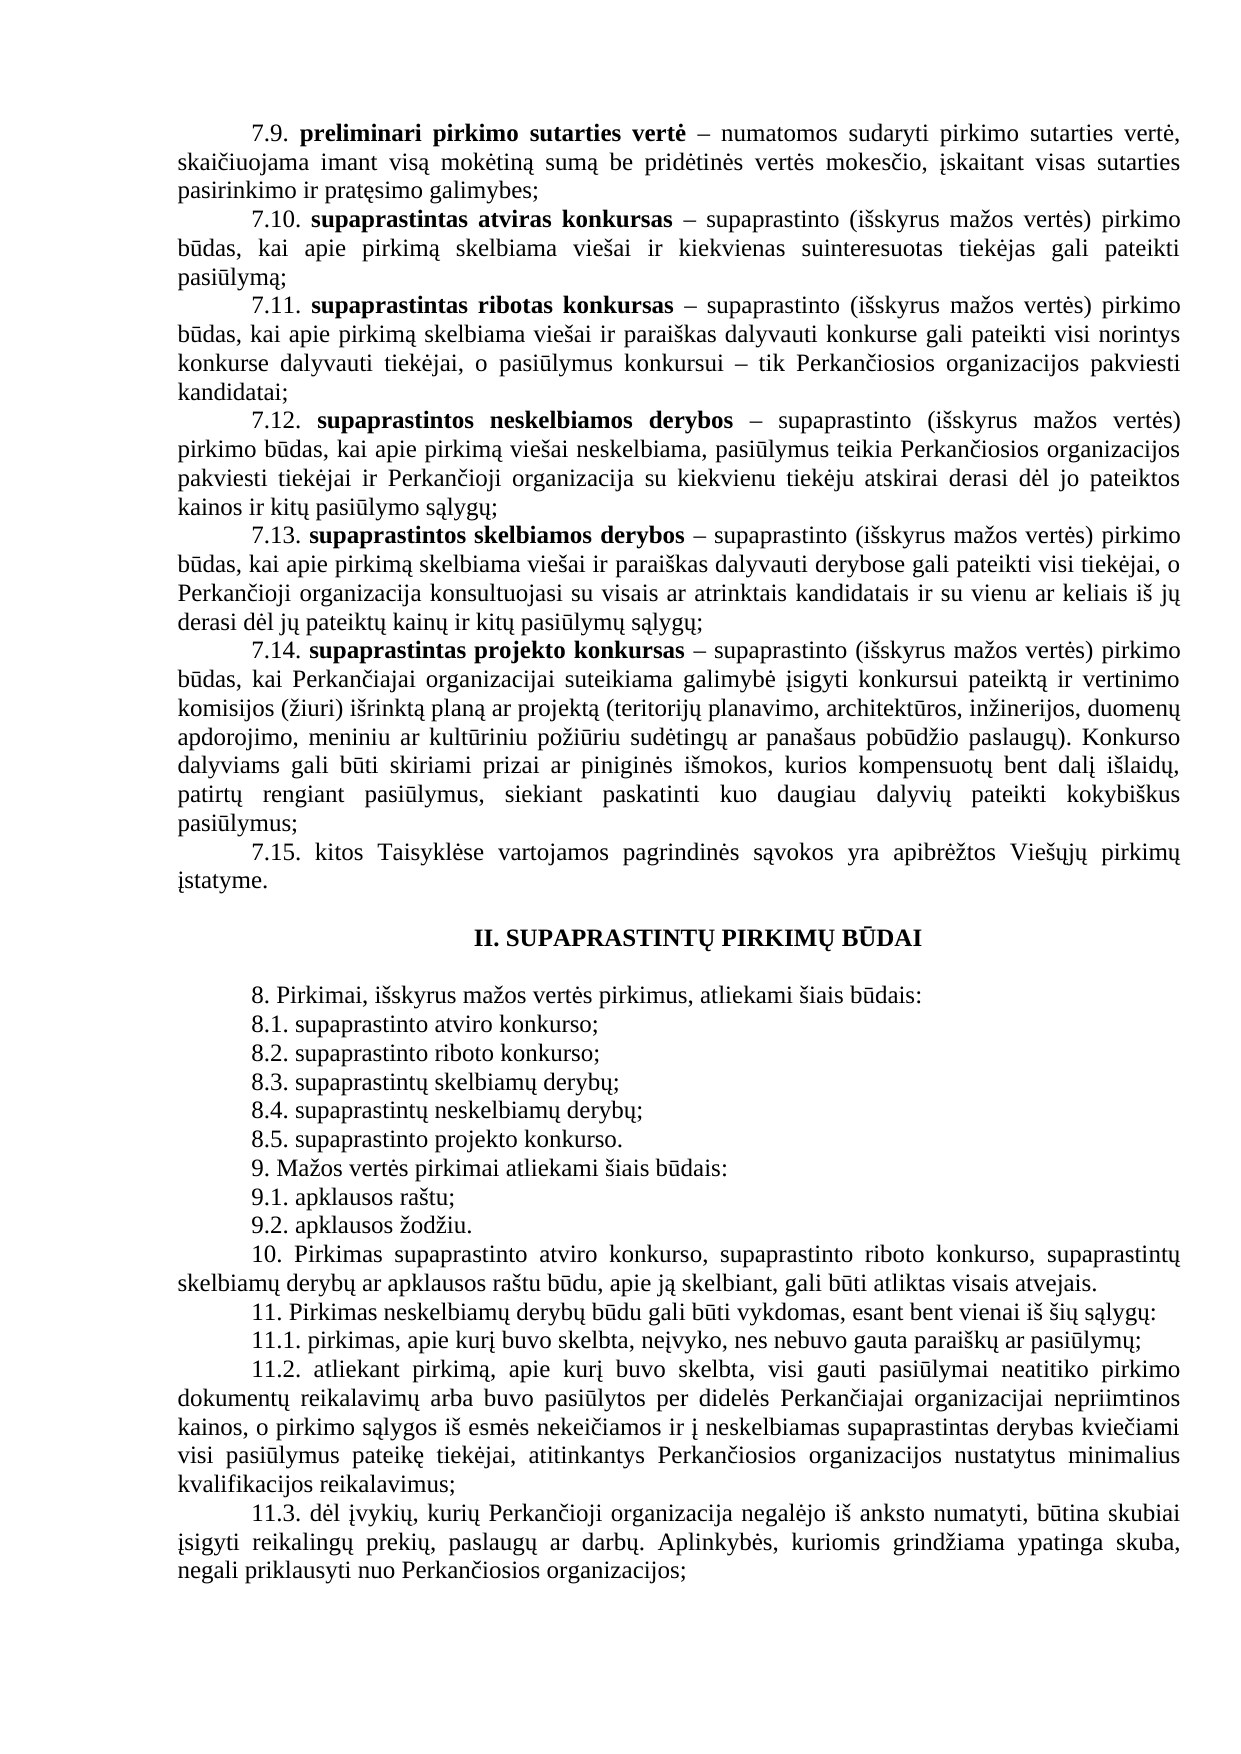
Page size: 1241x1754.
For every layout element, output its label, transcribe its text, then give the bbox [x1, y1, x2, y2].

text 9.1. apklausos raštu; [177, 1182, 1181, 1211]
text 9.2. apklausos žodžiu. [177, 1211, 1181, 1239]
text 8.2. supaprastinto riboto konkurso; [177, 1038, 1181, 1067]
text 8.4. supaprastintų neskelbiamų derybų; [177, 1096, 1181, 1124]
text 7.13. supaprastintos skelbiamos derybos – supaprastinto (išskyrus mažos vertės) pirkimo būdas, kai apie pirkimą skelbiama viešai ir paraiškas dalyvauti derybose gali pateikti visi tiekėjai, o Perkančioji organizacija konsultuojasi su visais ar atrinktais kandidatais ir su vienu ar keliais iš jų derasi dėl jų pateiktų kainų ir kitų pasiūlymų sąlygų; [177, 521, 1181, 636]
text 8.3. supaprastintų skelbiamų derybų; [177, 1067, 1181, 1096]
text 9. Mažos vertės pirkimai atliekami šiais būdais: [177, 1153, 1181, 1182]
text 11. Pirkimas neskelbiamų derybų būdu gali būti vykdomas, esant bent vienai iš šių sąlygų: [177, 1297, 1181, 1326]
text 7.12. supaprastintos neskelbiamos derybos – supaprastinto (išskyrus mažos vertės) pirkimo būdas, kai apie pirkimą viešai neskelbiama, pasiūlymus teikia Perkančiosios organizacijos pakviesti tiekėjai ir Perkančioji organizacija su kiekvienu tiekėju atskirai derasi dėl jo pateiktos kainos ir kitų pasiūlymo sąlygų; [177, 406, 1181, 521]
text 8.5. supaprastinto projekto konkurso. [177, 1124, 1181, 1153]
text 11.2. atliekant pirkimą, apie kurį buvo skelbta, visi gauti pasiūlymai neatitiko pirkimo dokumentų reikalavimų arba buvo pasiūlytos per didelės Perkančiajai organizacijai nepriimtinos kainos, o pirkimo sąlygos iš esmės nekeičiamos ir į neskelbiamas supaprastintas derybas kviečiami visi pasiūlymus pateikę tiekėjai, atitinkantys Perkančiosios organizacijos nustatytus minimalius kvalifikacijos reikalavimus; [177, 1354, 1181, 1498]
text II. SUPAPRASTINTŲ PIRKIMŲ BŪDAI [215, 923, 1181, 952]
text 7.10. supaprastintas atviras konkursas – supaprastinto (išskyrus mažos vertės) pirkimo būdas, kai apie pirkimą skelbiama viešai ir kiekvienas suinteresuotas tiekėjas gali pateikti pasiūlymą; [177, 204, 1181, 291]
text 11.3. dėl įvykių, kurių Perkančioji organizacija negalėjo iš anksto numatyti, būtina skubiai įsigyti reikalingų prekių, paslaugų ar darbų. Aplinkybės, kuriomis grindžiama ypatinga skuba, negali priklausyti nuo Perkančiosios organizacijos; [177, 1498, 1181, 1584]
text 7.11. supaprastintas ribotas konkursas – supaprastinto (išskyrus mažos vertės) pirkimo būdas, kai apie pirkimą skelbiama viešai ir paraiškas dalyvauti konkurse gali pateikti visi norintys konkurse dalyvauti tiekėjai, o pasiūlymus konkursui – tik Perkančiosios organizacijos pakviesti kandidatai; [177, 291, 1181, 406]
text 7.15. kitos Taisyklėse vartojamos pagrindinės sąvokos yra apibrėžtos Viešųjų pirkimų įstatyme. [177, 837, 1181, 894]
text 7.14. supaprastintas projekto konkursas – supaprastinto (išskyrus mažos vertės) pirkimo būdas, kai Perkančiajai organizacijai suteikiama galimybė įsigyti konkursui pateiktą ir vertinimo komisijos (žiuri) išrinktą planą ar projektą (teritorijų planavimo, architektūros, inžinerijos, duomenų apdorojimo, meniniu ar kultūriniu požiūriu sudėtingų ar panašaus pobūdžio paslaugų). Konkurso dalyviams gali būti skiriami prizai ar piniginės išmokos, kurios kompensuotų bent dalį išlaidų, patirtų rengiant pasiūlymus, siekiant paskatinti kuo daugiau dalyvių pateikti kokybiškus pasiūlymus; [177, 636, 1181, 837]
text 8.1. supaprastinto atviro konkurso; [177, 1009, 1181, 1038]
text 10. Pirkimas supaprastinto atviro konkurso, supaprastinto riboto konkurso, supaprastintų skelbiamų derybų ar apklausos raštu būdu, apie ją skelbiant, gali būti atliktas visais atvejais. [177, 1239, 1181, 1297]
text 11.1. pirkimas, apie kurį buvo skelbta, neįvyko, nes nebuvo gauta paraiškų ar pasiūlymų; [177, 1326, 1181, 1354]
text 8. Pirkimai, išskyrus mažos vertės pirkimus, atliekami šiais būdais: [177, 981, 1181, 1009]
text 7.9. preliminari pirkimo sutarties vertė – numatomos sudaryti pirkimo sutarties vertė, skaičiuojama imant visą mokėtiną sumą be pridėtinės vertės mokesčio, įskaitant visas sutarties pasirinkimo ir pratęsimo galimybes; [177, 118, 1181, 204]
